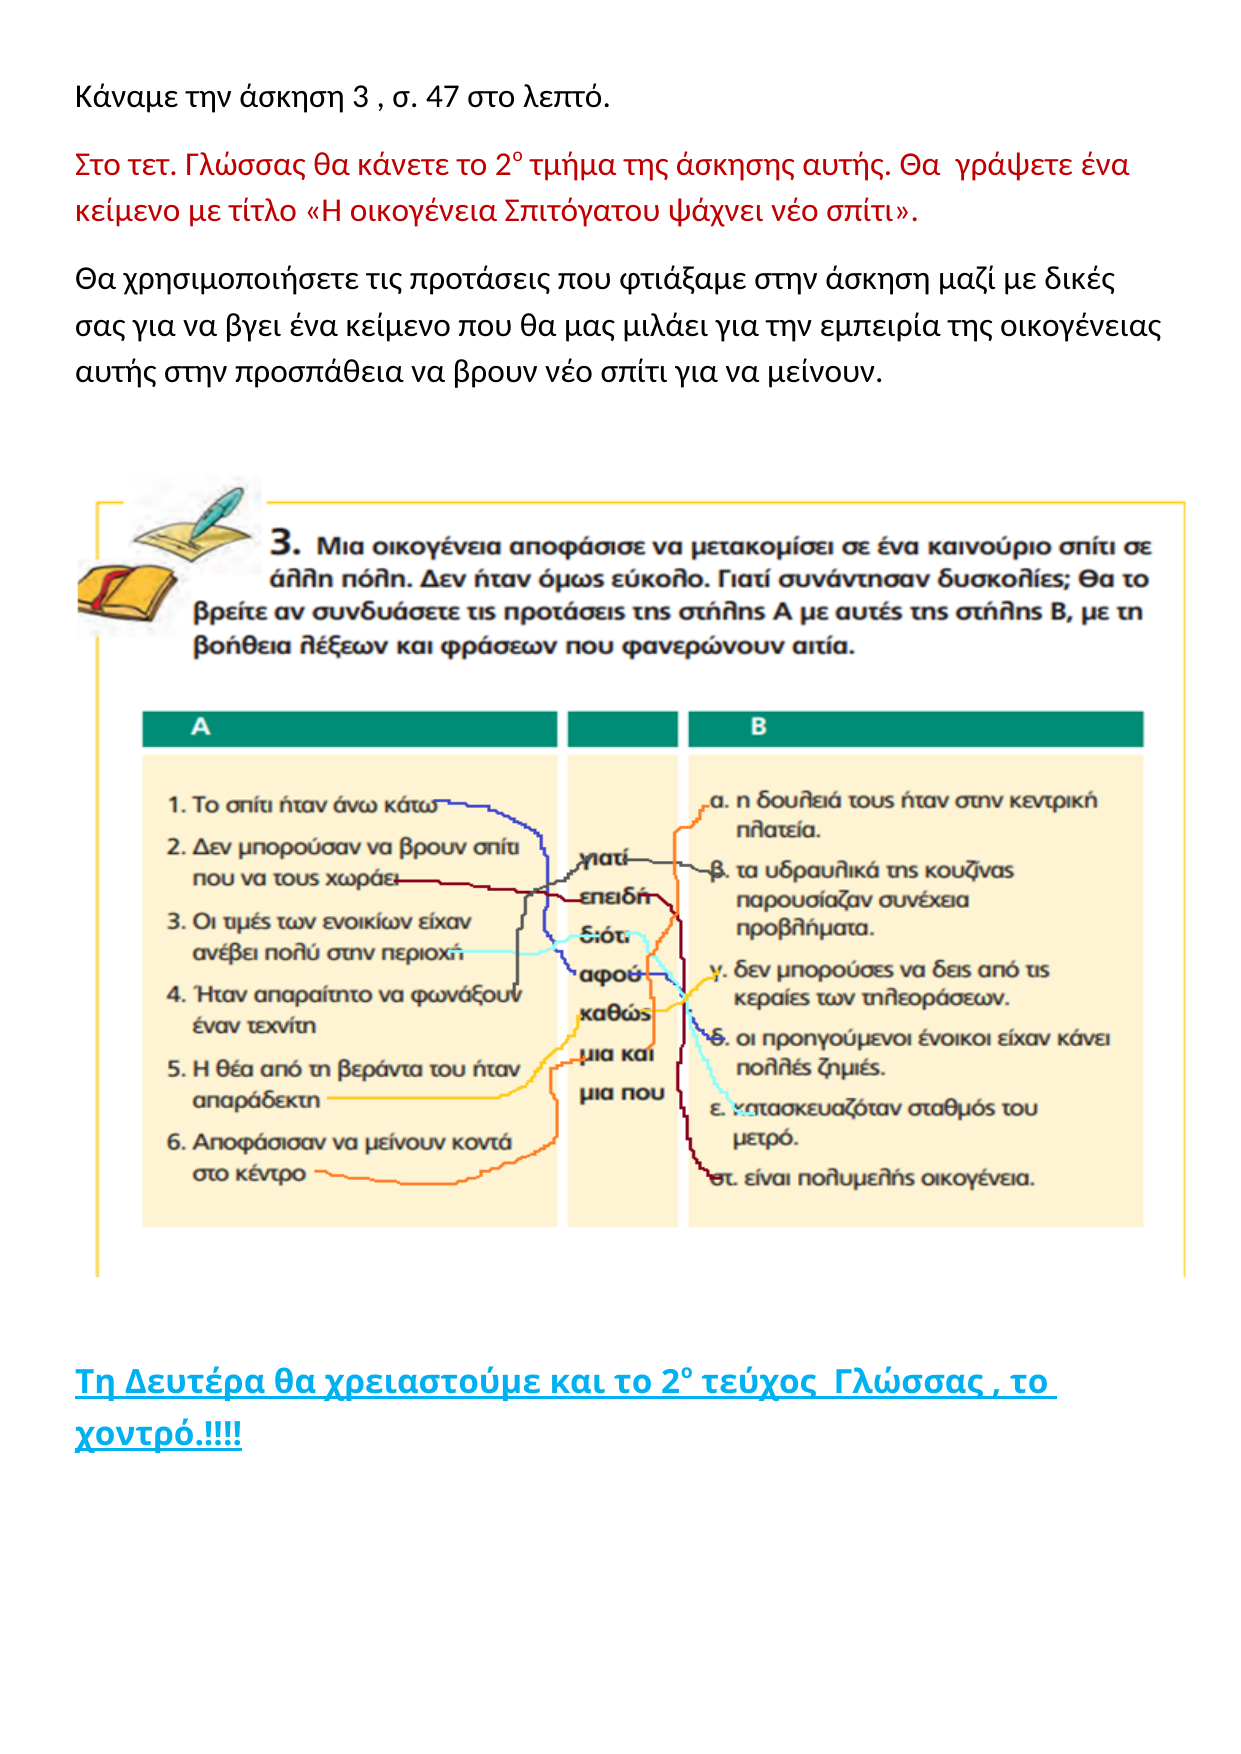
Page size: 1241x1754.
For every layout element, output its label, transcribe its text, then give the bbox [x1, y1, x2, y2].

text Τη Δευτέρα θα χρειαστούμε και το 2ο τεύχος Γλώσσας , το χοντρό.!!!! [75, 1358, 1165, 1455]
text Κάναμε την άσκηση 3 , σ. 47 στο λεπτό. [75, 75, 1165, 116]
picture [75, 471, 1189, 1280]
text Θα χρησιμοποιήσετε τις προτάσεις που φτιάξαμε στην άσκηση μαζί με δικές σας για να βγει ένα κείμενο που θα μας μιλάει για την εμπειρία της οικογένειας αυτής στην προσπάθεια να βρουν νέο σπίτι για να μείνουν. [75, 257, 1165, 391]
text Στο τετ. Γλώσσας θα κάνετε το 2ο τμήμα της άσκησης αυτής. Θα γράψετε ένα κείμενο με τίτλο «Η οικογένεια Σπιτόγατου ψάχνει νέο σπίτι». [75, 143, 1165, 230]
